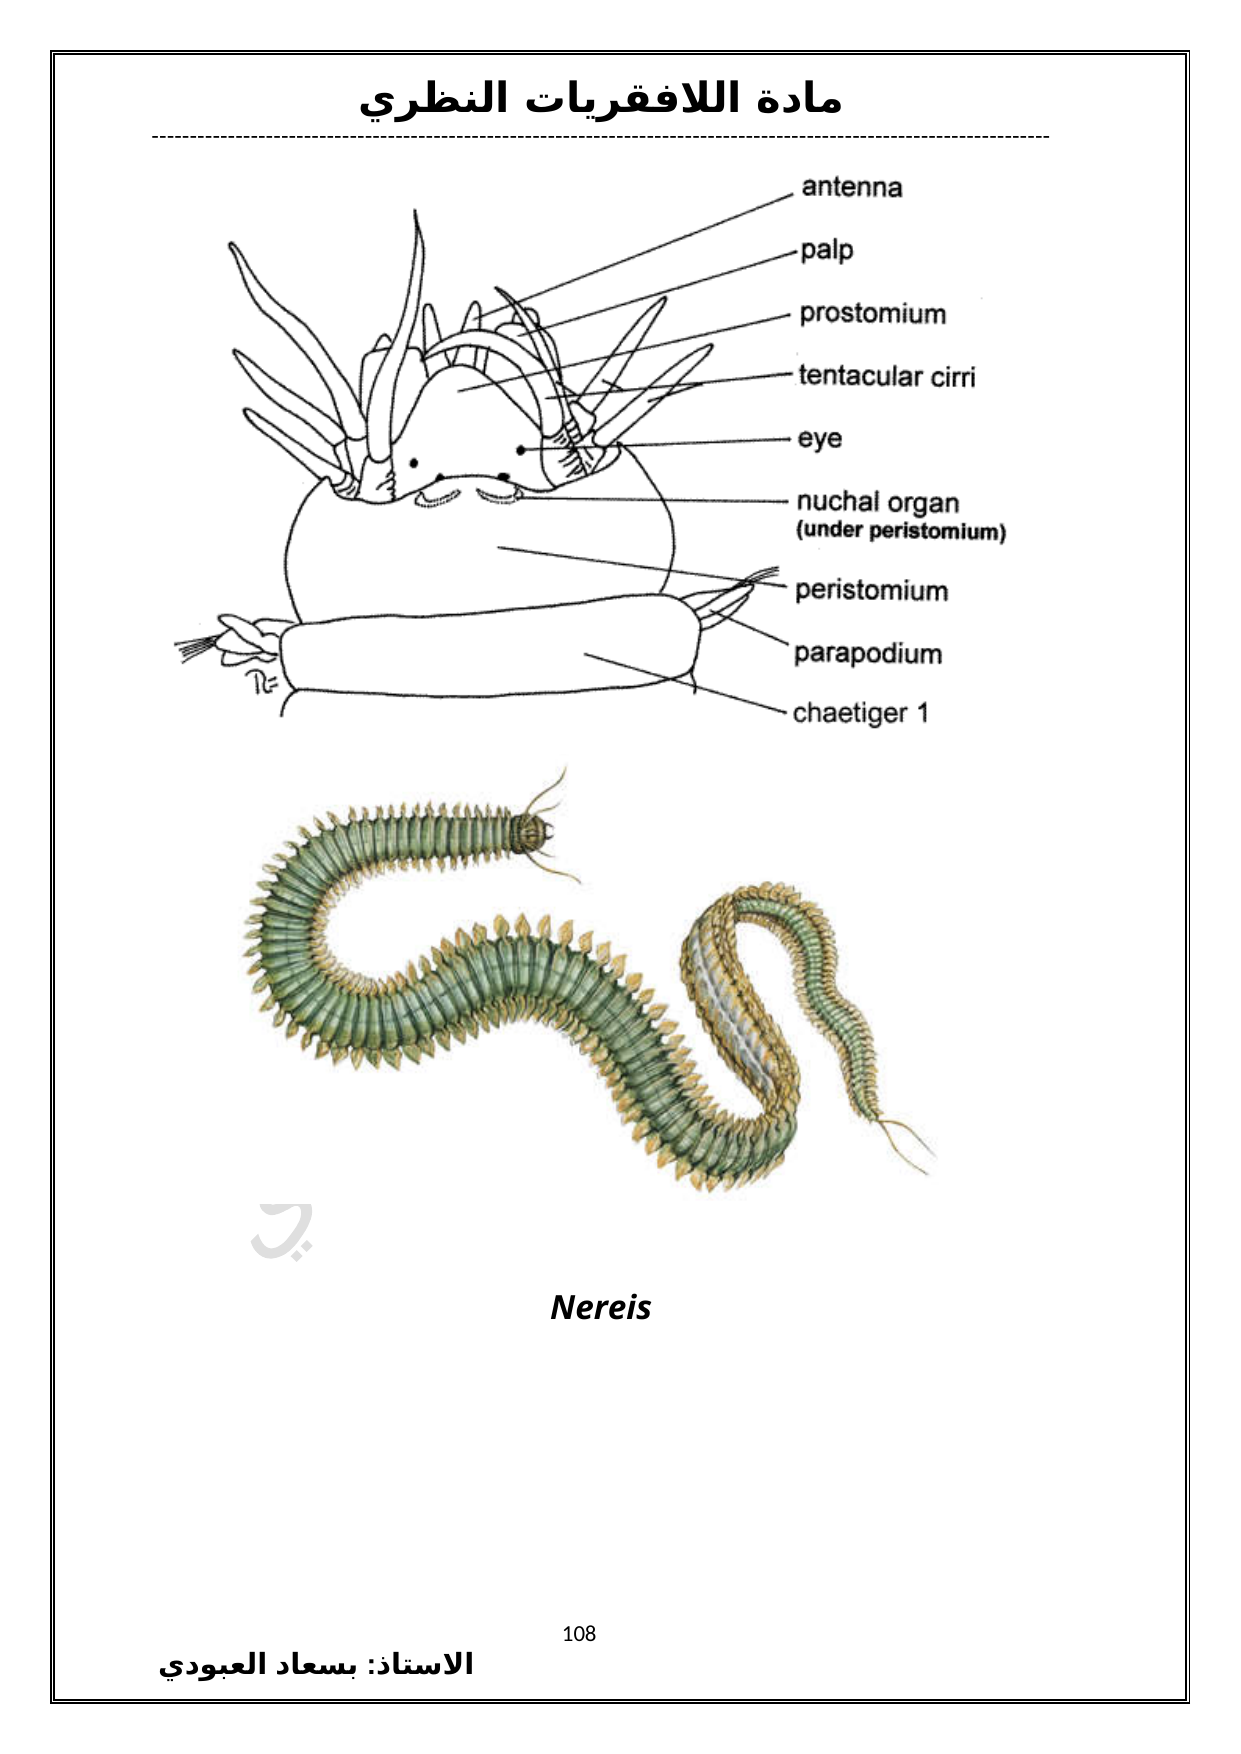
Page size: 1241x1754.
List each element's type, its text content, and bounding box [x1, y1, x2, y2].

picture [165, 150, 1025, 1204]
text Nereis [150, 1284, 1053, 1329]
